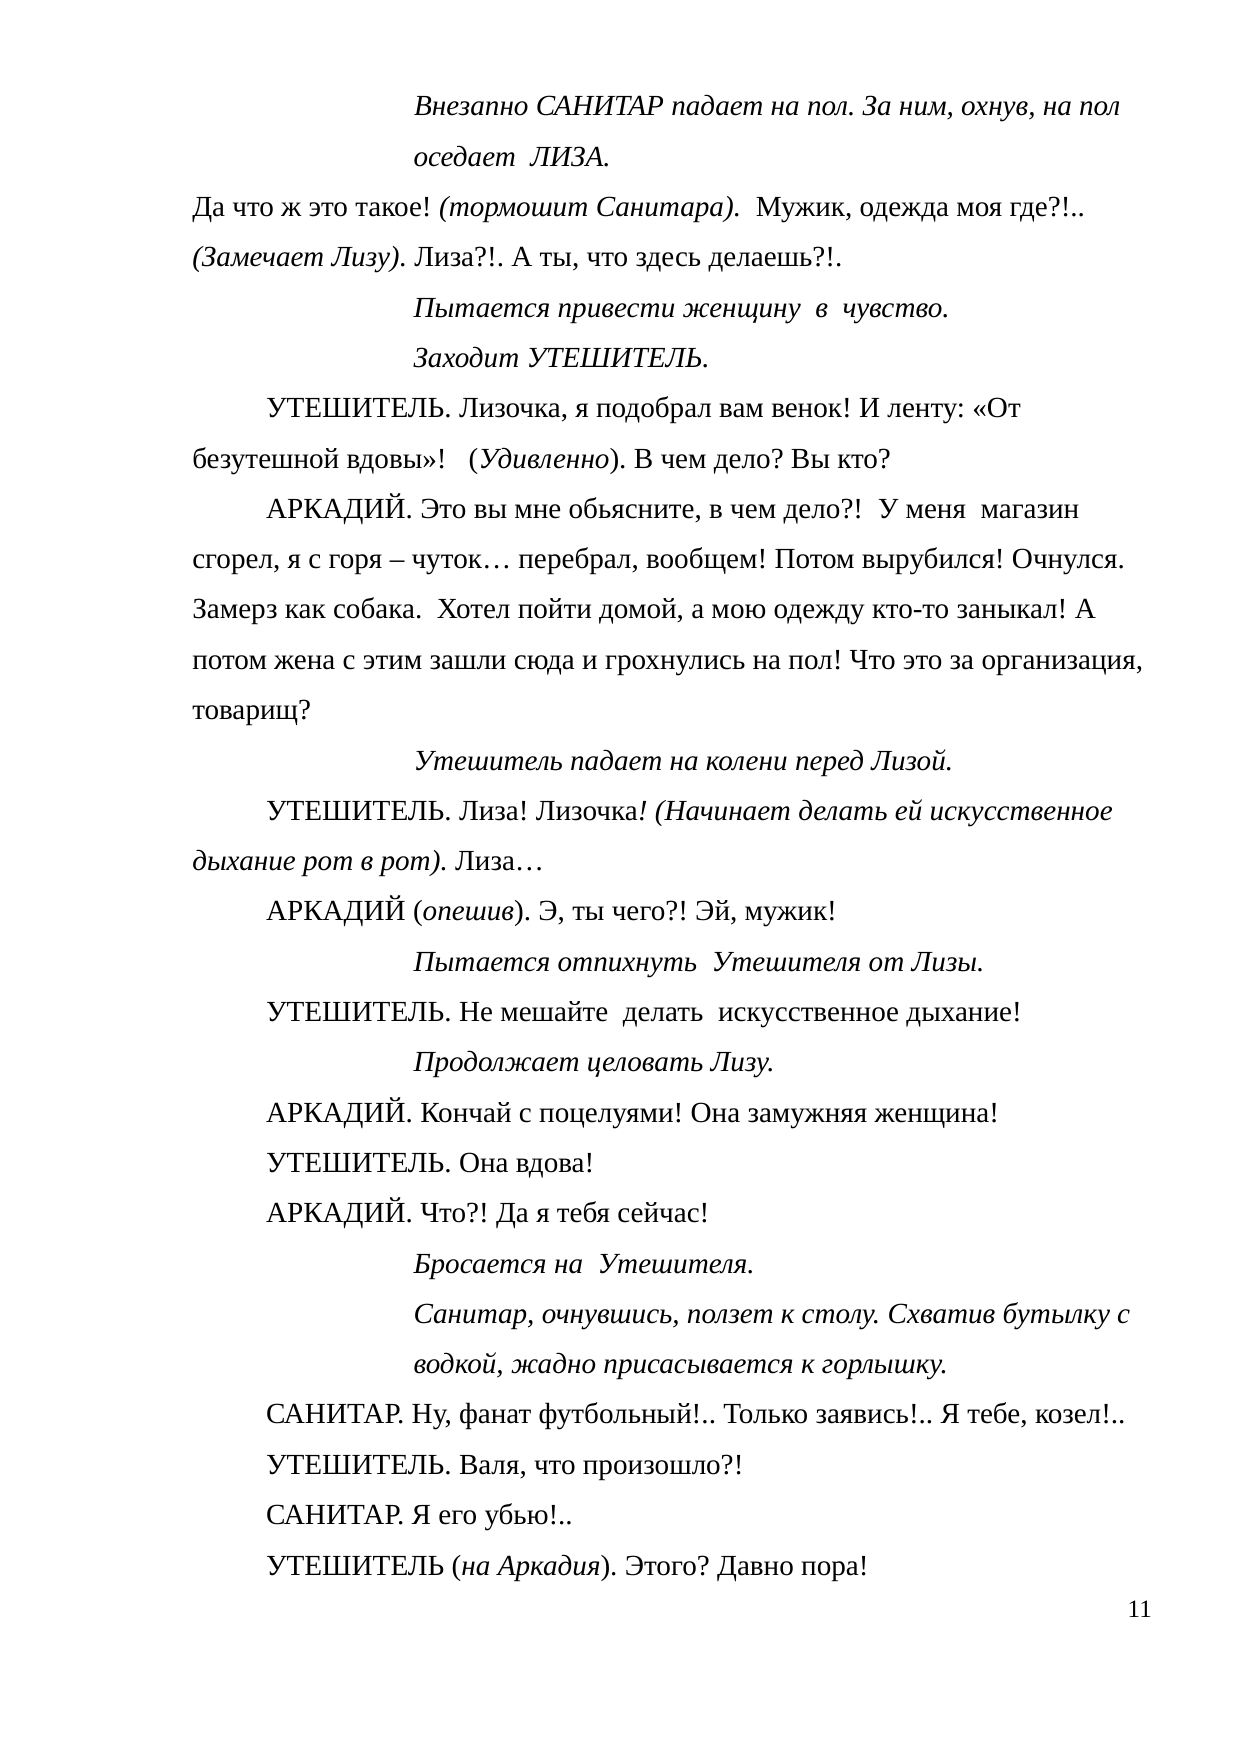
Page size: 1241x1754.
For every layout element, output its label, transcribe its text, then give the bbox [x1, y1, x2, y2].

text АРКАДИЙ. Это вы мне обьясните, в чем дело?! У меня магазин сгорел, я с горя – чуток… перебрал, вообщем! Потом вырубился! Очнулся. Замерз как собака. Хотел пойти домой, а мою одежду кто-то заныкал! А потом жена с этим зашли сюда и грохнулись на пол! Что это за организация, товарищ? [192, 491, 1152, 726]
text Пытается отпихнуть Утешителя от Лизы. [192, 944, 1152, 977]
text Да что ж это такое! (тормошит Санитара). Мужик, одежда моя где?!.. (Замечает Лизу). Лиза?!. А ты, что здесь делаешь?!. [192, 189, 1152, 273]
text водкой, жадно присасывается к горлышку. [192, 1346, 1152, 1380]
text САНИТАР. Я его убью!.. [192, 1497, 1152, 1531]
text Бросается на Утешителя. [192, 1246, 1152, 1279]
text Пытается привести женщину в чувство. [192, 290, 1152, 323]
text УТЕШИТЕЛЬ (на Аркадия). Этого? Давно пора! [192, 1548, 1152, 1581]
text Внезапно САНИТАР падает на пол. За ним, охнув, на пол оседает ЛИЗА. [413, 88, 1152, 172]
text Утешитель падает на колени перед Лизой. [192, 743, 1152, 776]
text АРКАДИЙ (опешив). Э, ты чего?! Эй, мужик! [192, 893, 1152, 927]
text САНИТАР. Ну, фанат футбольный!.. Только заявись!.. Я тебе, козел!.. [192, 1397, 1152, 1430]
text АРКАДИЙ. Что?! Да я тебя сейчас! [192, 1195, 1152, 1229]
text Продолжает целовать Лизу. [192, 1044, 1152, 1078]
text УТЕШИТЕЛЬ. Валя, что произошло?! [192, 1447, 1152, 1481]
text Заходит УТЕШИТЕЛЬ. [192, 340, 1152, 374]
text УТЕШИТЕЛЬ. Лизочка, я подобрал вам венок! И ленту: «От безутешной вдовы»! (Удивленно). В чем дело? Вы кто? [192, 390, 1152, 474]
text АРКАДИЙ. Кончай с поцелуями! Она замужняя женщина! [192, 1095, 1152, 1128]
text УТЕШИТЕЛЬ. Лиза! Лизочка! (Начинает делать ей искусственное дыхание рот в рот). Лиза… [192, 793, 1152, 877]
text Санитар, очнувшись, ползет к столу. Схватив бутылку с [192, 1296, 1152, 1329]
text УТЕШИТЕЛЬ. Она вдова! [192, 1145, 1152, 1179]
text УТЕШИТЕЛЬ. Не мешайте делать искусственное дыхание! [192, 994, 1152, 1028]
